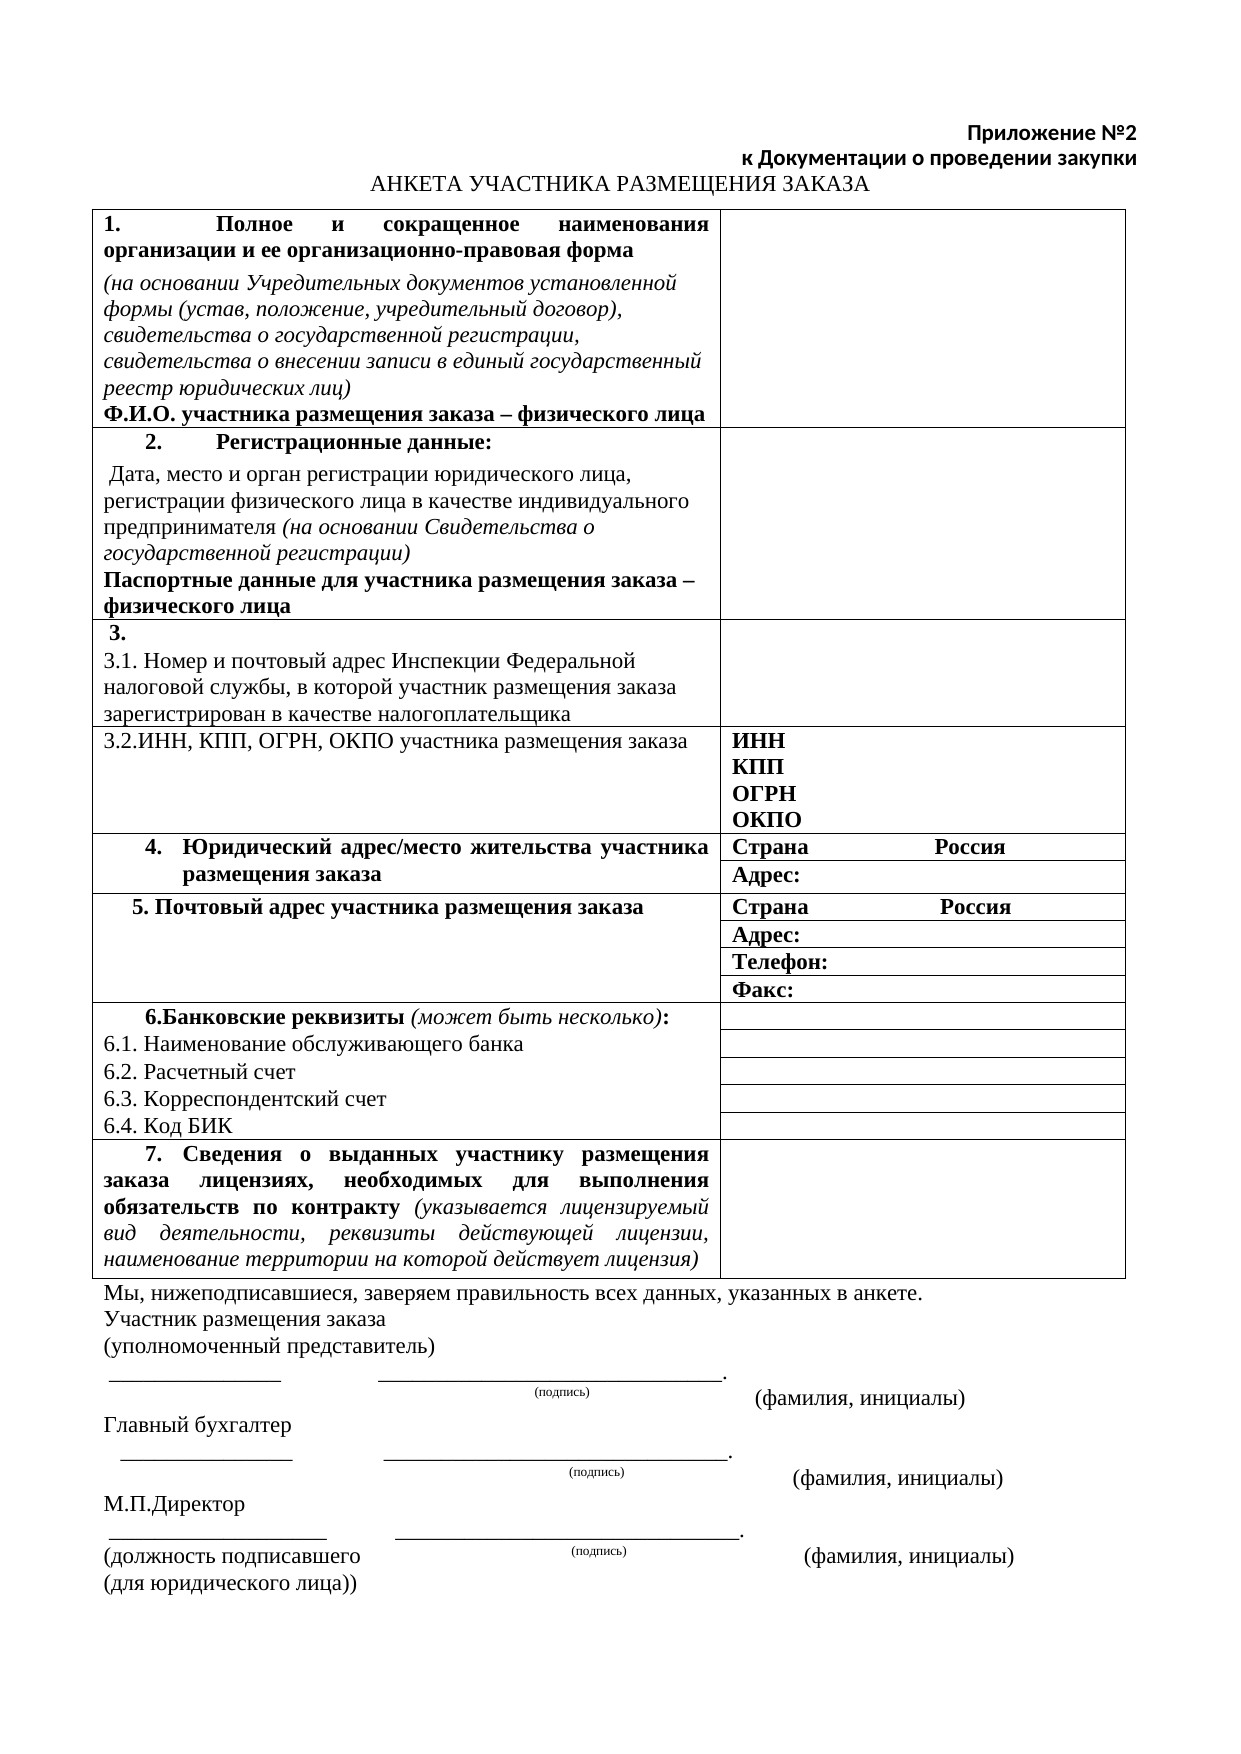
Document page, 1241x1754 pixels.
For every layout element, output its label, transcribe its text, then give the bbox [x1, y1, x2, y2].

table_cell 6.3. Корреспондентский счет [93, 1084, 720, 1112]
table_cell [721, 1085, 1125, 1112]
table_cell 6.1. Наименование обслуживающего банка [93, 1029, 720, 1057]
table_cell Адрес: [721, 861, 1125, 892]
table_cell 3.1. Номер и почтовый адрес Инспекции Федеральной налоговой службы, в которой участник размещения заказа зарегистрирован в качестве налогоплательщика [93, 646, 720, 726]
table_cell 6.4. Код БИК [93, 1112, 720, 1139]
text Мы, нижеподписавшиеся, заверяем правильность всех данных, указанных в анкете. [103, 1279, 1137, 1305]
table_cell [721, 1058, 1125, 1084]
text (подпись) (фамилия, инициалы) [103, 1463, 1137, 1490]
table_cell [721, 1003, 1125, 1029]
table_cell Страна Россия [721, 834, 1125, 860]
text _______________ ______________________________. [103, 1358, 1137, 1384]
table_cell 6.2. Расчетный счет [93, 1057, 720, 1084]
table_cell [721, 1140, 1125, 1278]
text М.П.Директор [103, 1490, 1137, 1516]
text Приложение №2 [103, 118, 1137, 146]
table_header [721, 210, 1125, 427]
table_cell Регистрационные данные: Дата, место и орган регистрации юридического лица, регистрации физического лица в качестве индивидуального предпринимателя (на основании Свидетельства о государственной регистрации) Паспортные данные для участника размещения заказа – физического лица [93, 428, 720, 618]
text (для юридического лица)) [103, 1569, 1137, 1595]
text ___________________ ______________________________. [103, 1516, 1137, 1543]
table_cell [721, 1030, 1125, 1057]
text _______________ ______________________________. [103, 1437, 1137, 1463]
text к Документации о проведении закупки [103, 146, 1137, 170]
table_cell Страна Россия [721, 894, 1125, 920]
table_cell 3.2.ИНН, КПП, ОГРН, ОКПО участника размещения заказа [93, 727, 720, 832]
text (подпись) (фамилия, инициалы) [103, 1384, 1137, 1411]
table_cell Адрес: [721, 921, 1125, 947]
table_cell 3. [93, 620, 720, 646]
table_header Полное и сокращенное наименования организации и ее организационно-правовая форма (на основании Учредительных документов установленной формы (устав, положение, учредительный договор), свидетельства о государственной регистрации, свидетельства о внесении записи в единый государственный реестр юридических лиц) Ф.И.О. участника размещения заказа – физического лица [93, 210, 720, 427]
table_cell 6.Банковские реквизиты (может быть несколько): [93, 1003, 720, 1029]
table_cell Телефон: [721, 948, 1125, 974]
text Главный бухгалтер [103, 1411, 1137, 1437]
table_cell [721, 1113, 1125, 1139]
table_cell 5. Почтовый адрес участника размещения заказа [93, 894, 720, 1002]
text (уполномоченный представитель) [103, 1332, 1137, 1358]
table_cell [721, 428, 1125, 618]
table_cell Юридический адрес/место жительства участника размещения заказа [93, 834, 720, 892]
table_cell Сведения о выданных участнику размещения заказа лицензиях, необходимых для выполнения обязательств по контракту (указывается лицензируемый вид деятельности, реквизиты действующей лицензии, наименование территории на которой действует лицензия) [93, 1140, 720, 1278]
text АНКЕТА УЧАСТНИКА РАЗМЕЩЕНИЯ ЗАКАЗА [103, 170, 1137, 196]
text (должность подписавшего (подпись) (фамилия, инициалы) [103, 1543, 1137, 1569]
table_cell ИНН КПП ОГРН ОКПО [721, 727, 1125, 832]
table_cell [721, 620, 1125, 726]
text Участник размещения заказа [103, 1305, 1137, 1332]
table_cell Факс: [721, 976, 1125, 1002]
